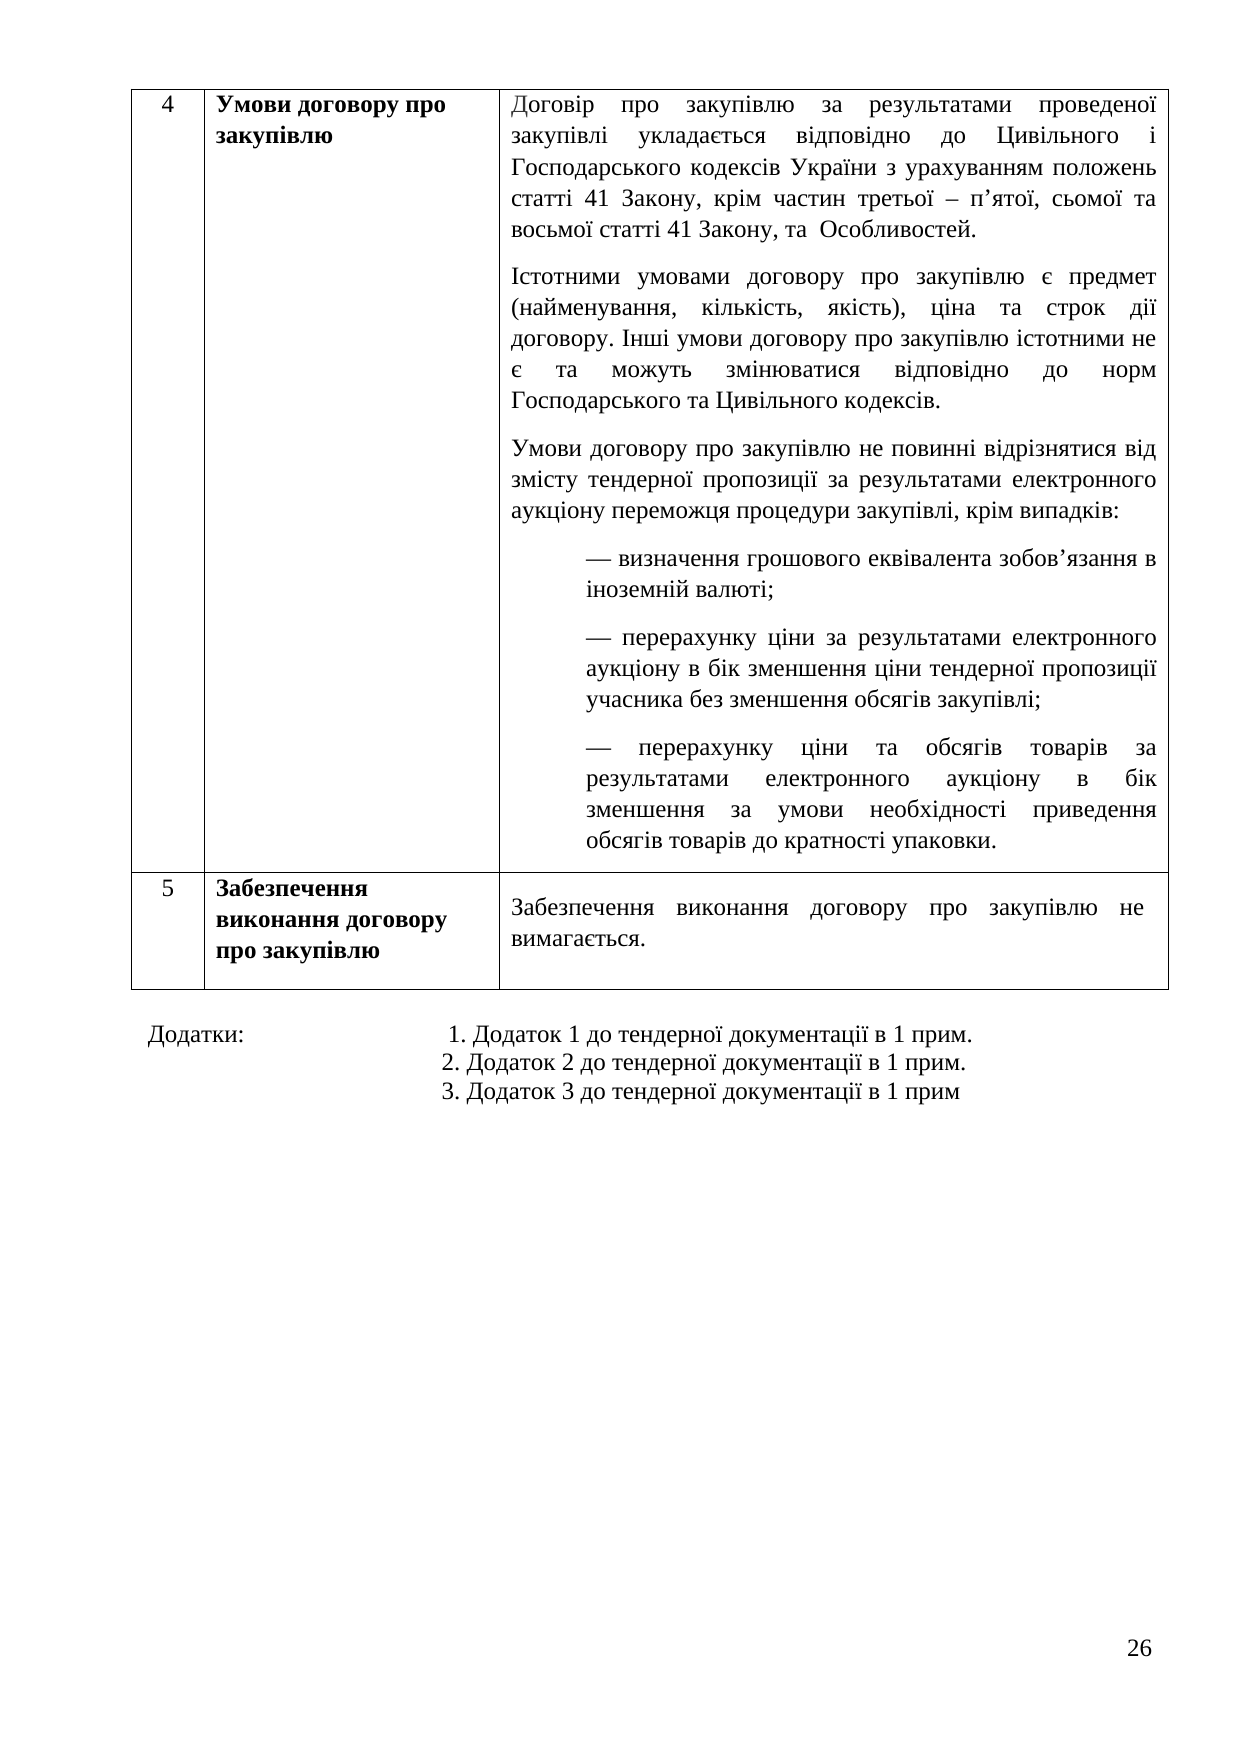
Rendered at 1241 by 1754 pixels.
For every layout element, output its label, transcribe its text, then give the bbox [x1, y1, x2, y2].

table_cell Забезпечення виконання договору про закупівлю [205, 873, 499, 989]
table_cell 4 [132, 90, 204, 872]
table_cell Забезпечення виконання договору про закупівлю не вимагається. [500, 873, 1168, 989]
table_cell Умови договору про закупівлю [205, 90, 499, 872]
text 2. Додаток 2 до тендерної документації в 1 прим. [148, 1047, 1152, 1076]
text 3. Додаток 3 до тендерної документації в 1 прим [148, 1076, 1152, 1105]
table_cell Договір про закупівлю за результатами проведеної закупівлі укладається відповідно до Цивільного і Господарського кодексів України з урахуванням положень статті 41 Закону, крім частин третьої – п’ятої, сьомої та восьмої статті 41 Закону, та Особливостей. Істотними умовами договору про закупівлю є предмет (найменування, кількість, якість), ціна та строк дії договору. Інші умови договору про закупівлю істотними не є та можуть змінюватися відповідно до норм Господарського та Цивільного кодексів. Умови договору про закупівлю не повинні відрізнятися від змісту тендерної пропозиції за результатами електронного аукціону переможця процедури закупівлі, крім випадків: — визначення грошового еквівалента зобов’язання в іноземній валюті; — перерахунку ціни за результатами електронного аукціону в бік зменшення ціни тендерної пропозиції учасника без зменшення обсягів закупівлі; — перерахунку ціни та обсягів товарів за результатами електронного аукціону в бік зменшення за умови необхідності приведення обсягів товарів до кратності упаковки. [500, 90, 1168, 872]
text Додатки: 1. Додаток 1 до тендерної документації в 1 прим. [729, 1019, 1152, 1047]
table_cell 5 [132, 873, 204, 989]
